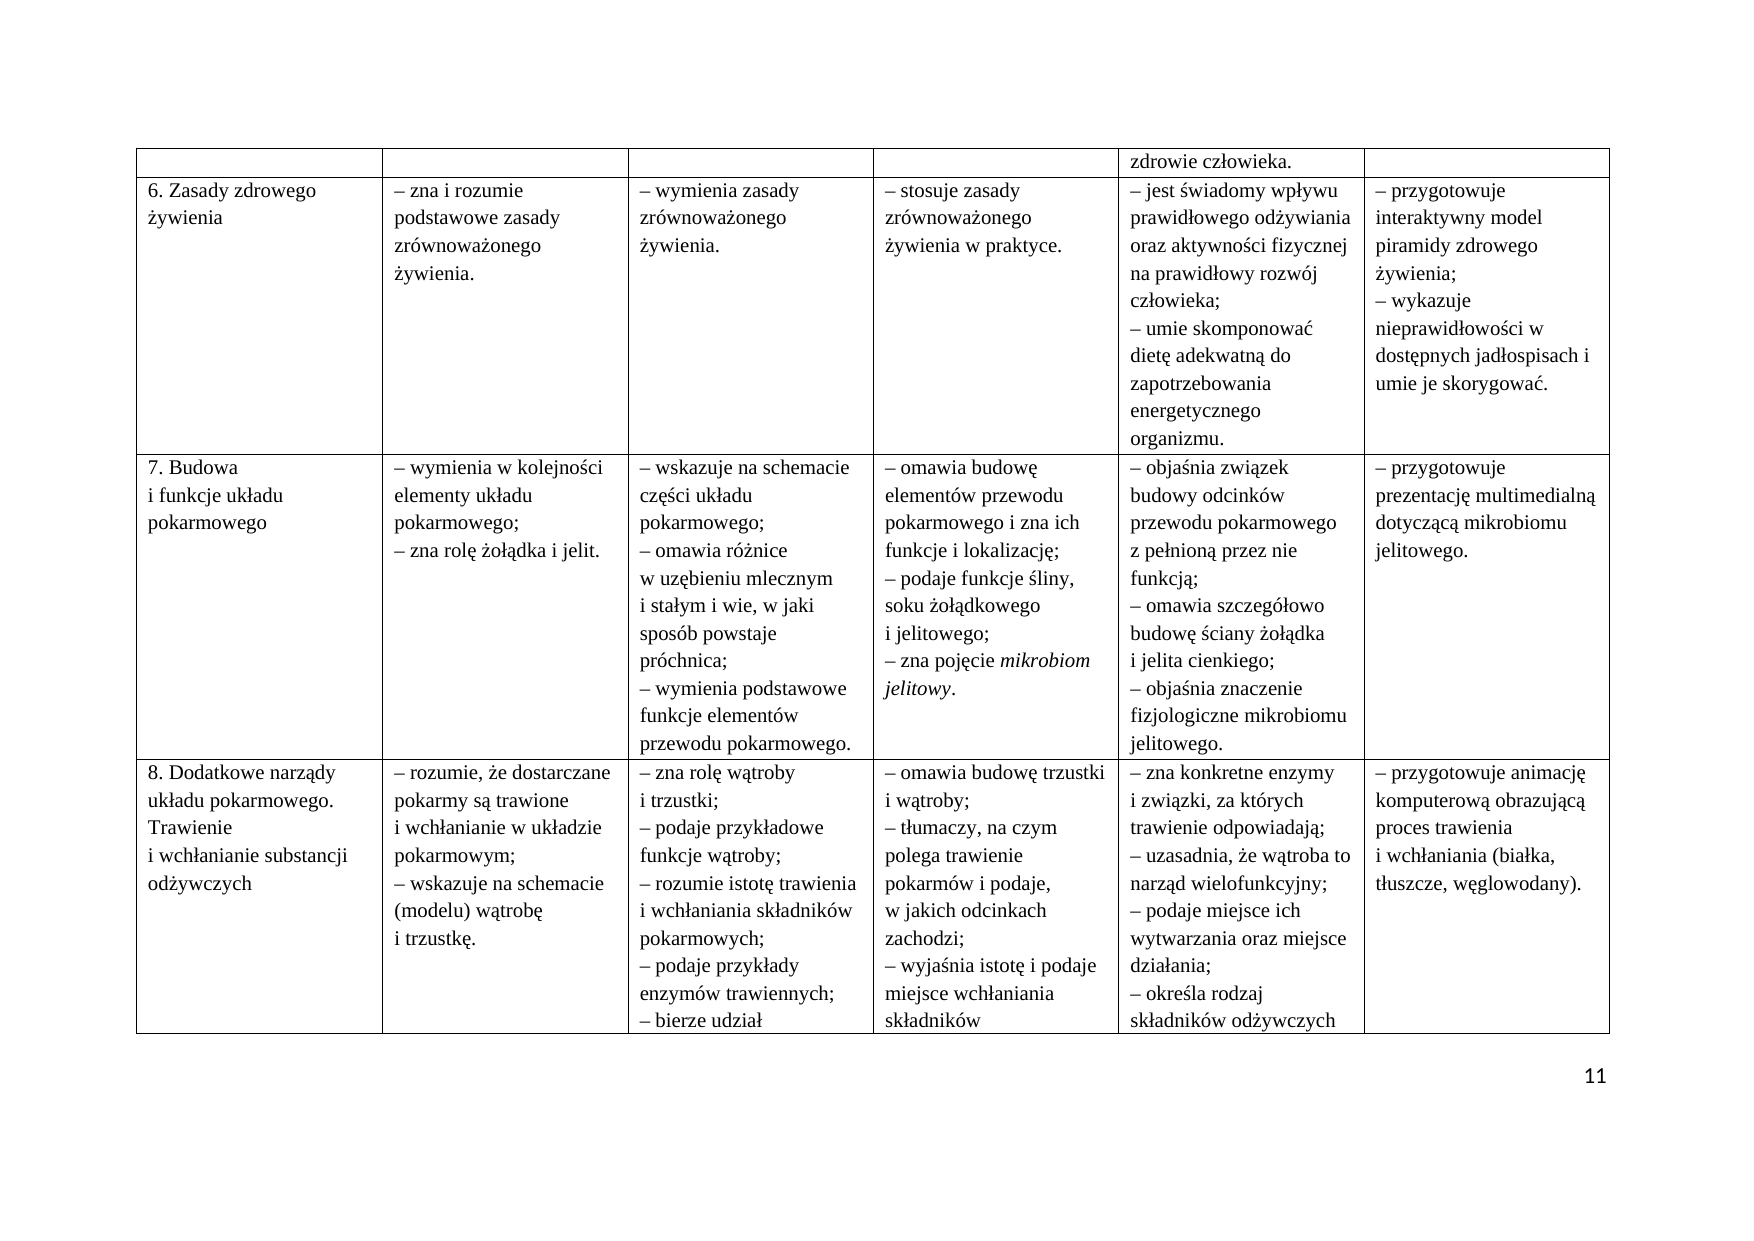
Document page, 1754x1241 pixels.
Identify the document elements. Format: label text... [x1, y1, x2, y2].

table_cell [383, 149, 628, 177]
table_cell – wymienia zasady zrównoważonego żywienia. [629, 178, 873, 454]
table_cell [1365, 149, 1609, 177]
table_cell – wskazuje na schemacie części układu pokarmowego; – omawia różnice w uzębieniu mlecznym i stałym i wie, w jaki sposób powstaje próchnica; – wymienia podstawowe funkcje elementów przewodu pokarmowego. [629, 455, 873, 759]
table_cell – przygotowuje prezentację multimedialną dotyczącą mikrobiomu jelitowego. [1365, 455, 1609, 759]
table_cell 7. Budowa i funkcje układu pokarmowego [137, 455, 382, 759]
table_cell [383, 760, 628, 1032]
table_cell – jest świadomy wpływu prawidłowego odżywiania oraz aktywności fizycznej na prawidłowy rozwój człowieka; – umie skomponować dietę adekwatną do zapotrzebowania energetycznego organizmu. [1119, 178, 1364, 454]
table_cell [137, 149, 382, 177]
table_cell – objaśnia związek budowy odcinków przewodu pokarmowego z pełnioną przez nie funkcją; – omawia szczegółowo budowę ściany żołądka i jelita cienkiego; – objaśnia znaczenie fizjologiczne mikrobiomu jelitowego. [1119, 455, 1364, 759]
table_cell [629, 760, 873, 1032]
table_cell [1365, 760, 1609, 1032]
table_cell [874, 149, 1118, 177]
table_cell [874, 760, 1118, 1032]
table_cell – zna i rozumie podstawowe zasady zrównoważonego żywienia. [383, 178, 628, 454]
table_cell – przygotowuje interaktywny model piramidy zdrowego żywienia; – wykazuje nieprawidłowości w dostępnych jadłospisach i umie je skorygować. [1365, 178, 1609, 454]
table_cell – wymienia w kolejności elementy układu pokarmowego; – zna rolę żołądka i jelit. [383, 455, 628, 759]
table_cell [1119, 760, 1364, 1032]
table_cell – omawia budowę elementów przewodu pokarmowego i zna ich funkcje i lokalizację; – podaje funkcje śliny, soku żołądkowego i jelitowego; – zna pojęcie mikrobiom jelitowy. [874, 455, 1118, 759]
table_cell 6. Zasady zdrowego żywienia [137, 178, 382, 454]
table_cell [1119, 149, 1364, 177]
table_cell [137, 760, 382, 1032]
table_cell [629, 149, 873, 177]
table_cell – stosuje zasady zrównoważonego żywienia w praktyce. [874, 178, 1118, 454]
